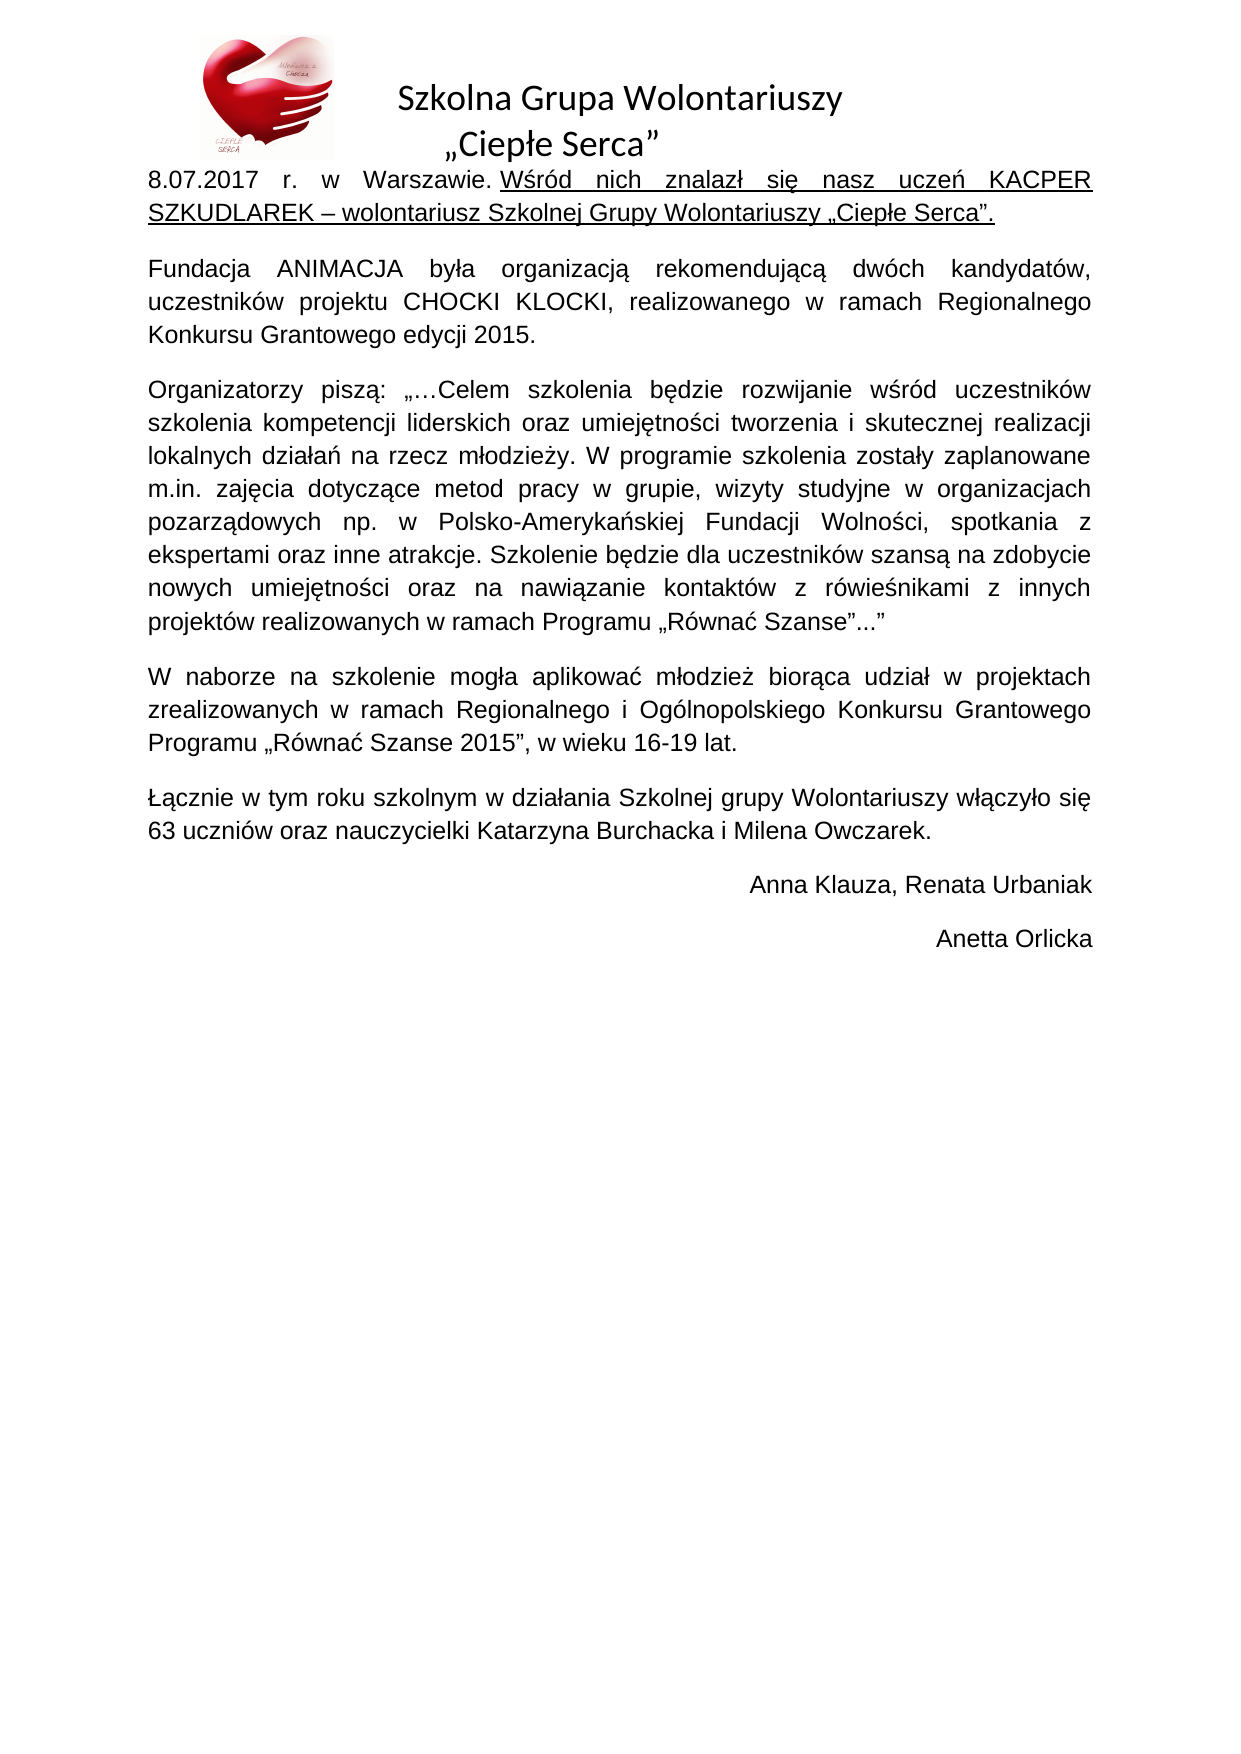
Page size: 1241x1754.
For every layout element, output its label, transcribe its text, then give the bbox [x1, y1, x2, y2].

text Łącznie w tym roku szkolnym w działania Szkolnej grupy Wolontariuszy włączyło się 63 uczniów oraz nauczycielki Katarzyna Burchacka i Milena Owczarek. [148, 783, 1093, 845]
text Anetta Orlicka [185, 924, 1093, 953]
text Fundacja ANIMACJA była organizacją rekomendującą dwóch kandydatów, uczestników projektu CHOCKI KLOCKI, realizowanego w ramach Regionalnego Konkursu Grantowego edycji 2015. [148, 254, 1093, 349]
text Anna Klauza, Renata Urbaniak [185, 870, 1093, 899]
text W naborze na szkolenie mogła aplikować młodzież biorąca udział w projektach zrealizowanych w ramach Regionalnego i Ogólnopolskiego Konkursu Grantowego Programu „Równać Szanse 2015”, w wieku 16-19 lat. [148, 662, 1093, 757]
text Organizatorzy piszą: „…Celem szkolenia będzie rozwijanie wśród uczestników szkolenia kompetencji liderskich oraz umiejętności tworzenia i skutecznej realizacji lokalnych działań na rzecz młodzieży. W programie szkolenia zostały zaplanowane m.in. zajęcia dotyczące metod pracy w grupie, wizyty studyjne w organizacjach pozarządowych np. w Polsko-Amerykańskiej Fundacji Wolności, spotkania z ekspertami oraz inne atrakcje. Szkolenie będzie dla uczestników szansą na zdobycie nowych umiejętności oraz na nawiązanie kontaktów z rówieśnikami z innych projektów realizowanych w ramach Programu „Równać Szanse”...” [148, 375, 1093, 635]
picture [200, 35, 335, 161]
